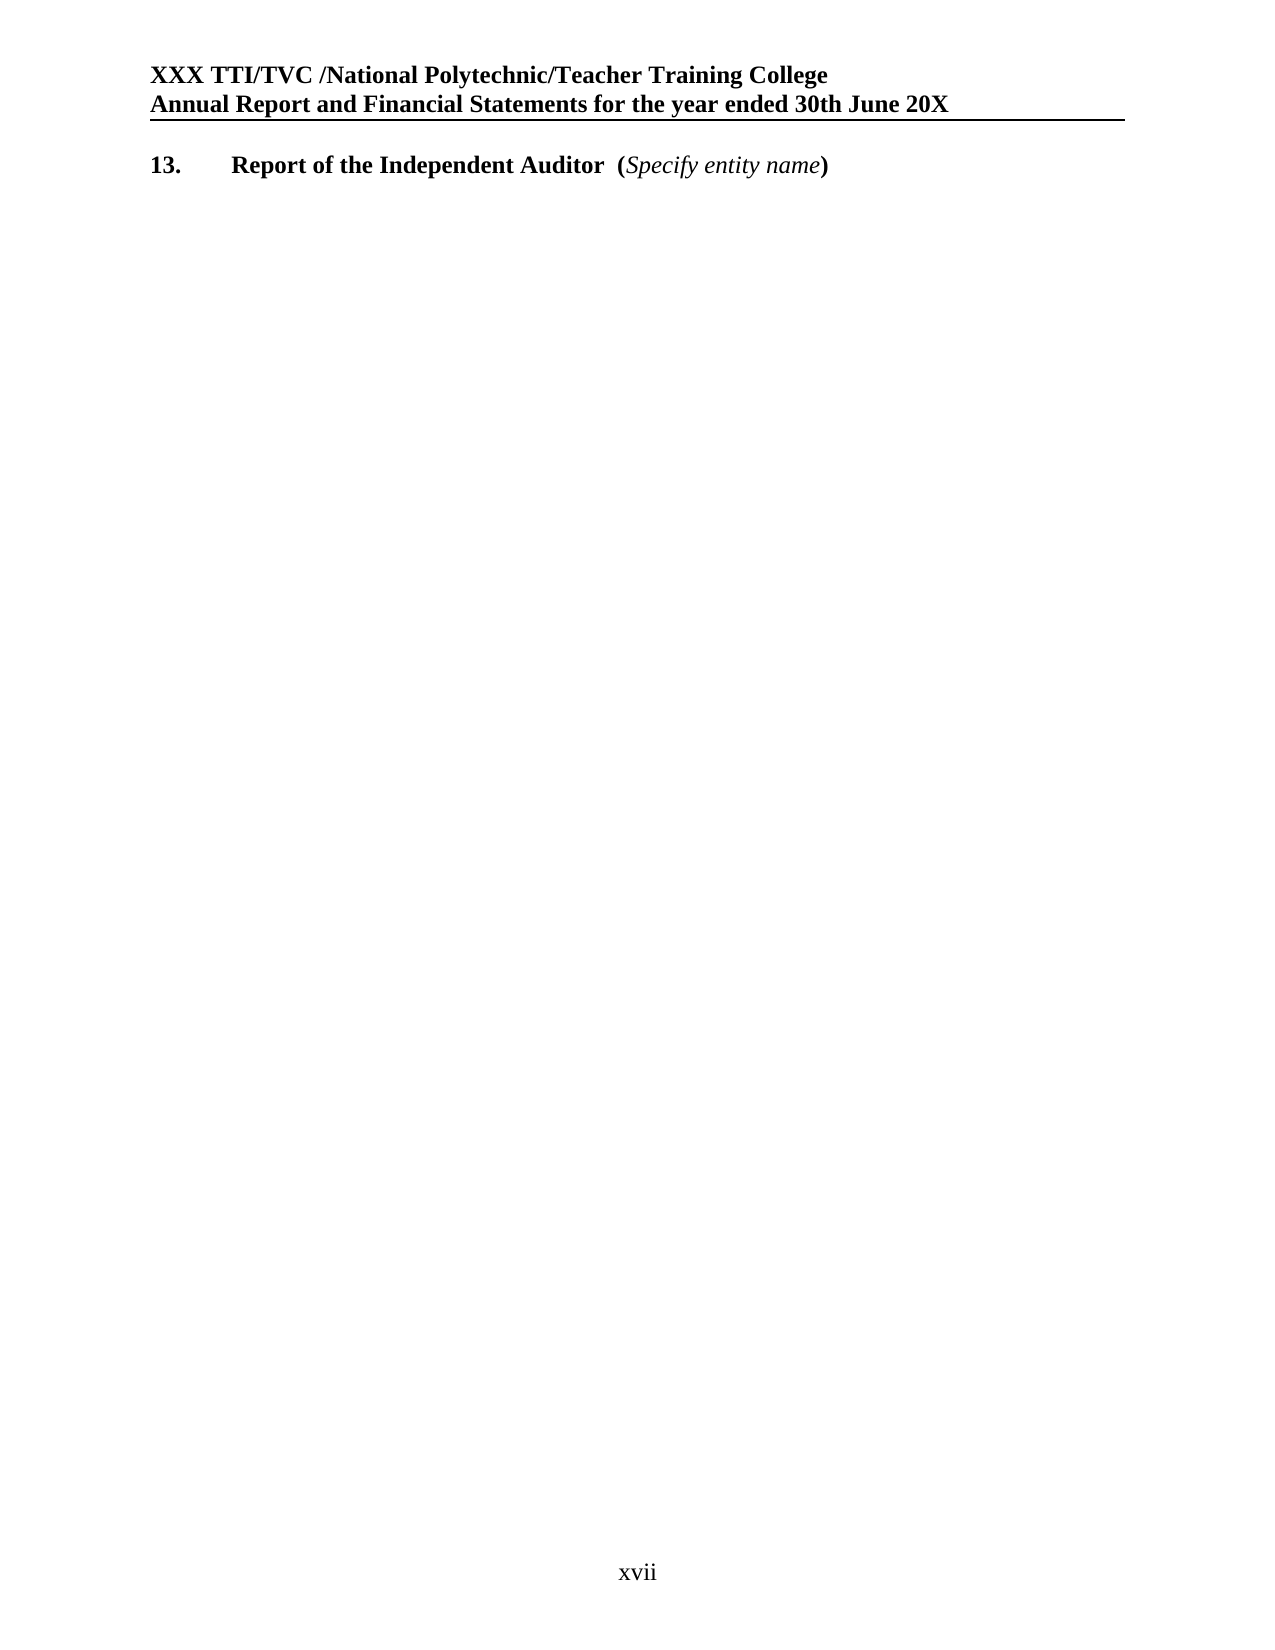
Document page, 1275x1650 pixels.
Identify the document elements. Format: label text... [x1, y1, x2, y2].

subtitle Report of the Independent Auditor (Specify entity name) [150, 150, 1125, 179]
